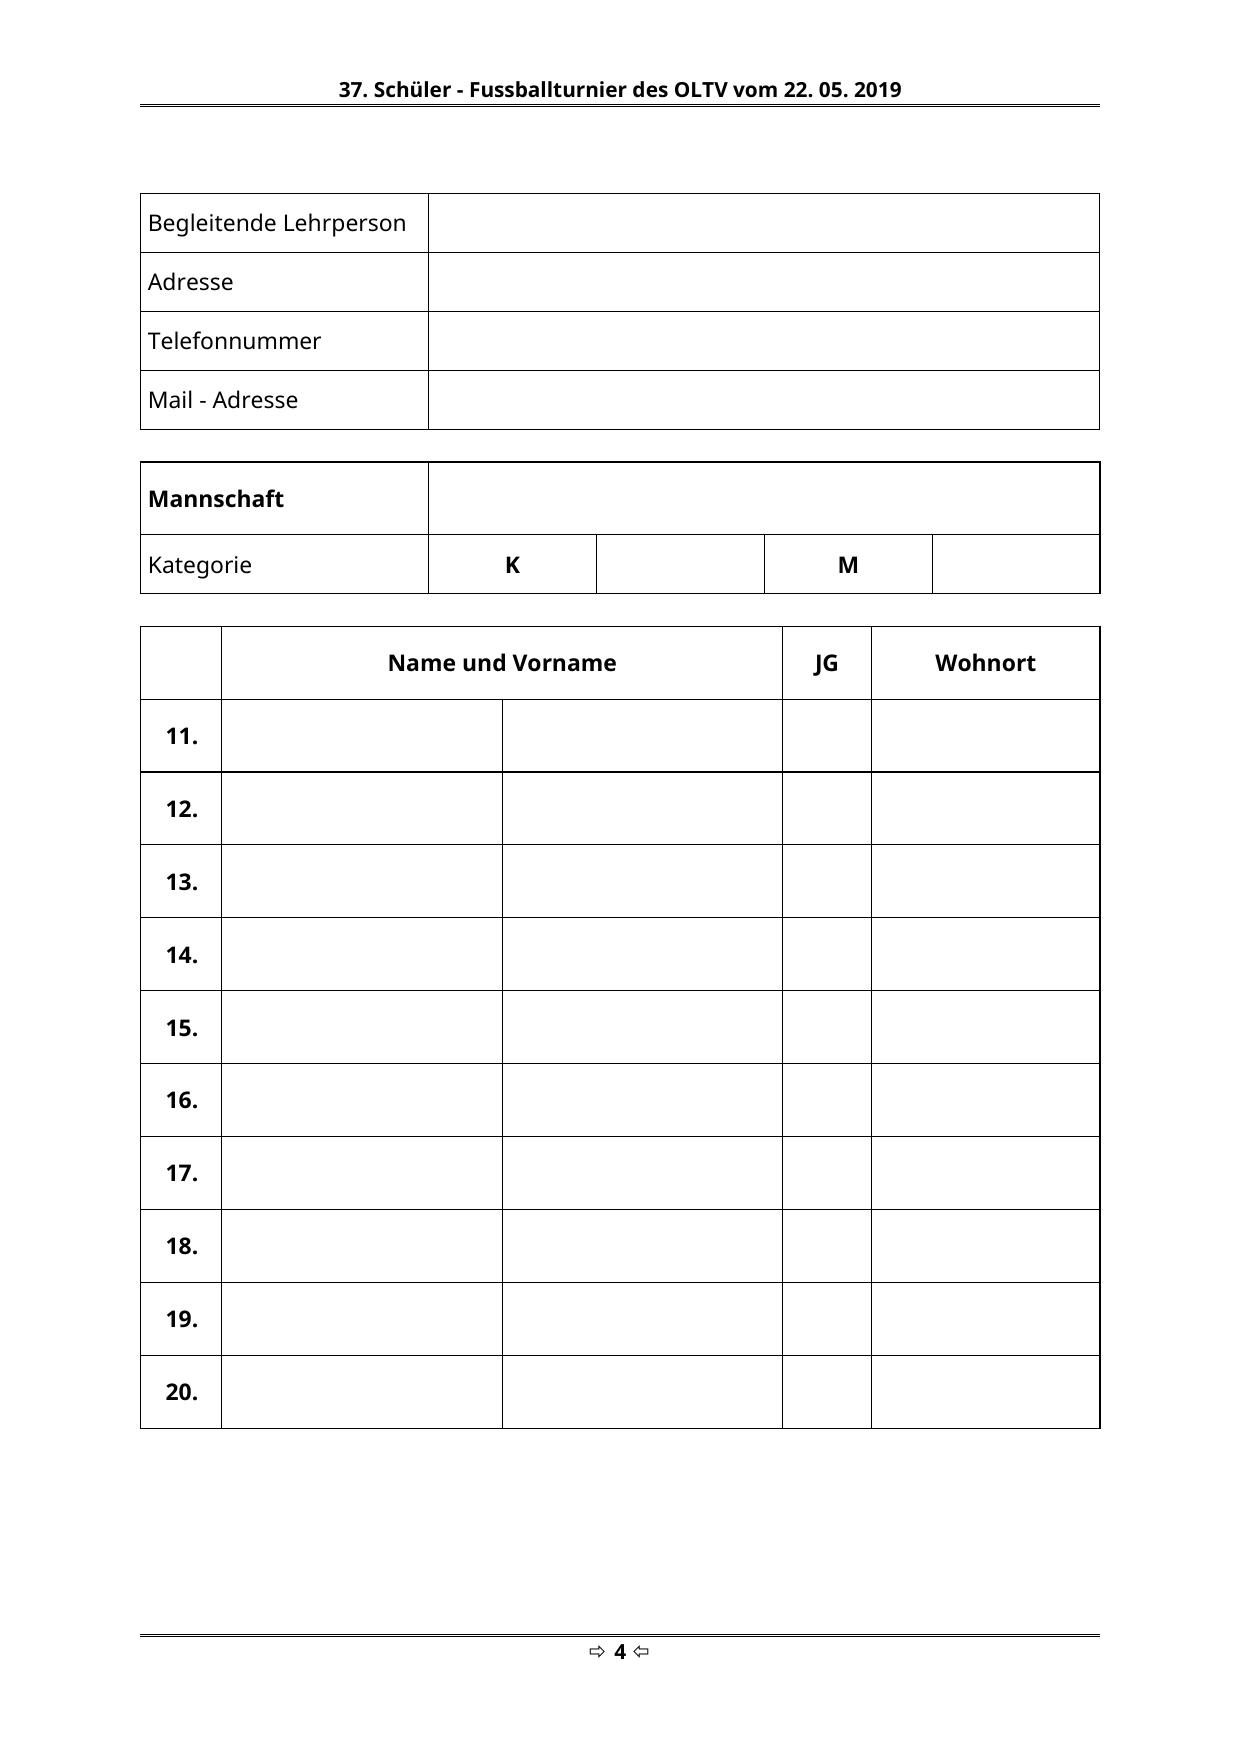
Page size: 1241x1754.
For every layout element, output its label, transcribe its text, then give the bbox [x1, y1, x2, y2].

table_cell M [765, 535, 932, 593]
table_cell [222, 845, 502, 917]
table_cell [141, 773, 221, 844]
table_cell [872, 773, 1099, 844]
table_cell [222, 1283, 502, 1355]
table_cell [783, 918, 871, 990]
table_cell [141, 700, 221, 771]
table_cell [872, 1210, 1099, 1282]
table_cell [597, 535, 764, 593]
table_cell [222, 1356, 502, 1428]
table_cell [141, 991, 221, 1063]
table_header Name und Vorname [222, 627, 782, 698]
table_cell [503, 918, 782, 990]
table_header JG [783, 627, 871, 698]
table_cell [872, 1137, 1099, 1209]
table_cell [872, 845, 1099, 917]
table_cell Mail - Adresse [141, 371, 428, 429]
table_cell [783, 1064, 871, 1136]
table_cell Telefonnummer [141, 312, 428, 370]
table_cell Adresse [141, 253, 428, 311]
table_cell [141, 1210, 221, 1282]
table_cell [222, 1210, 502, 1282]
table_cell [503, 700, 782, 771]
table_cell [222, 991, 502, 1063]
table_cell [783, 845, 871, 917]
table_cell [141, 1137, 221, 1209]
table_cell [872, 991, 1099, 1063]
table_cell [141, 918, 221, 990]
table_cell [783, 1210, 871, 1282]
table_cell Begleitende Lehrperson [141, 194, 428, 252]
table_cell [503, 991, 782, 1063]
table_cell [503, 1356, 782, 1428]
table_cell [872, 1283, 1099, 1355]
table_cell [503, 773, 782, 844]
table_cell [872, 1356, 1099, 1428]
table_cell [503, 1064, 782, 1136]
table_header Wohnort [872, 627, 1099, 698]
table_cell [141, 845, 221, 917]
table_cell [141, 1356, 221, 1428]
table_header Mannschaft [141, 463, 428, 534]
table_cell [783, 773, 871, 844]
table_header [429, 463, 1099, 534]
table_cell [429, 253, 1099, 311]
table_cell [429, 312, 1099, 370]
table_cell [222, 1137, 502, 1209]
table_cell [503, 1210, 782, 1282]
table_cell [933, 535, 1099, 593]
table_cell [429, 194, 1099, 252]
table_cell [222, 773, 502, 844]
table_cell [872, 700, 1099, 771]
table_cell [783, 1356, 871, 1428]
table_cell [783, 991, 871, 1063]
table_cell [503, 1137, 782, 1209]
table_cell [872, 918, 1099, 990]
table_cell [503, 845, 782, 917]
table_header [141, 627, 221, 698]
table_cell [141, 1283, 221, 1355]
table_cell [429, 371, 1099, 429]
table_cell [783, 1137, 871, 1209]
table_cell Kategorie [141, 535, 428, 593]
table_cell [141, 1064, 221, 1136]
table_cell [872, 1064, 1099, 1136]
table_cell [783, 1283, 871, 1355]
table_cell [222, 918, 502, 990]
table_cell K [429, 535, 596, 593]
table_cell [222, 700, 502, 771]
table_cell [783, 700, 871, 771]
table_cell [503, 1283, 782, 1355]
table_cell [222, 1064, 502, 1136]
